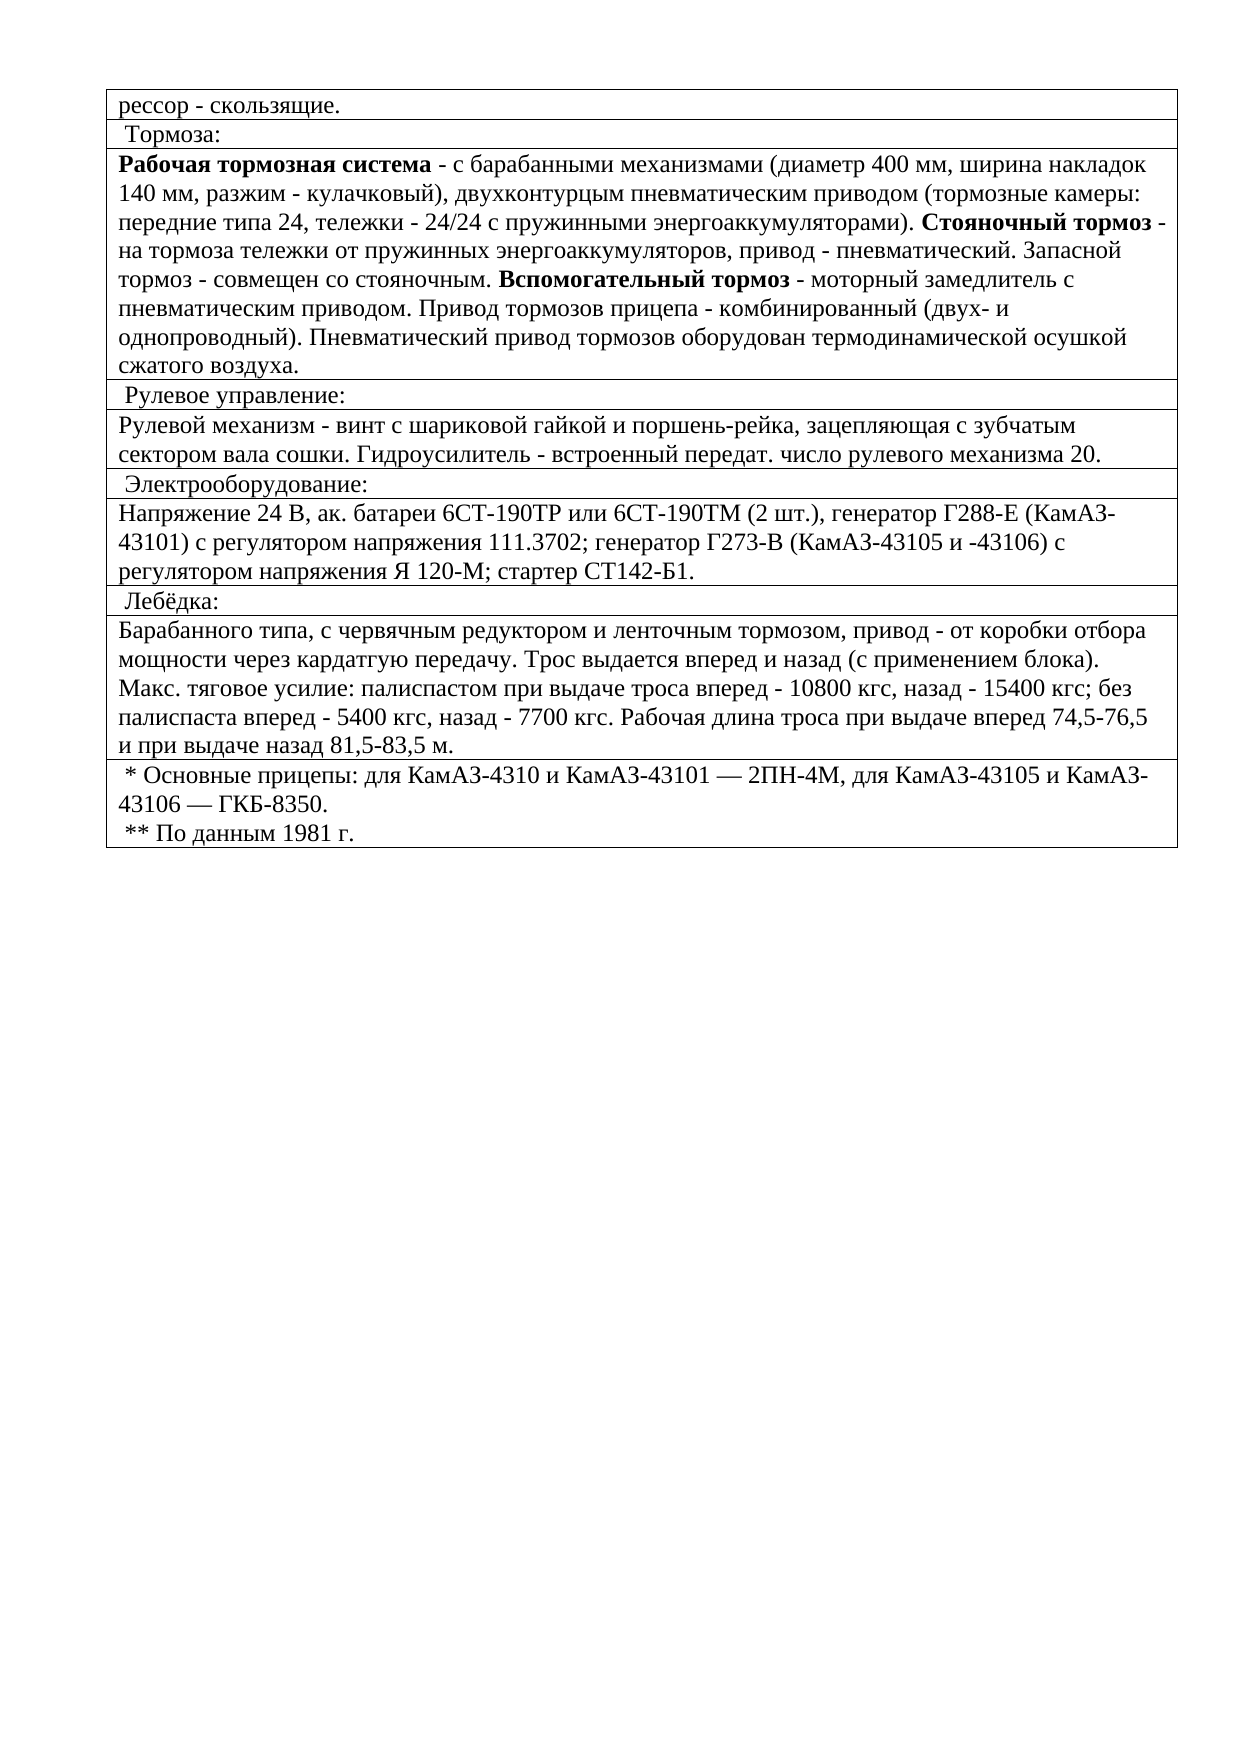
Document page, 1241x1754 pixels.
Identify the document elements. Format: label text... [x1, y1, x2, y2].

table_cell * Основные прицепы: для КамАЗ-4310 и КамАЗ-43101 — 2ПН-4М, для КамАЗ-43105 и КамАЗ-43106 — ГКБ-8350. ** По данным 1981 г. [107, 760, 1177, 847]
table_cell Лебёдка: [107, 586, 1177, 614]
table_cell Электрооборудование: [107, 469, 1177, 497]
table_cell Барабанного типа, с червячным редуктором и ленточным тормозом, привод - от коробки отбора мощности через кардатгую передачу. Трос выдается вперед и назад (с применением блока). Макс. тяговое усилие: палиспастом при выдаче троса вперед - 10800 кгс, назад - 15400 кгс; без палиспаста вперед - 5400 кгс, назад - 7700 кгс. Рабочая длина троса при выдаче вперед 74,5-76,5 и при выдаче назад 81,5-83,5 м. [107, 616, 1177, 759]
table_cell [107, 90, 1177, 118]
table_cell Рулевой механизм - винт с шариковой гайкой и поршень-рейка, зацепляющая с зубчатым сектором вала сошки. Гидроусилитель - встроенный передат. число рулевого механизма 20. [107, 410, 1177, 468]
table_cell Напряжение 24 В, ак. батареи 6СТ-190ТР или 6СТ-190TM (2 шт.), генератор Г288-Е (КамАЗ-43101) с регулятором напряжения 111.3702; генератор Г273-В (КамАЗ-43105 и -43106) с регулятором напряжения Я 120-М; стартер СТ142-Б1. [107, 499, 1177, 585]
table_cell Рабочая тормозная система - с барабанными механизмами (диаметр 400 мм, ширина накладок 140 мм, разжим - кулачковый), двухконтурцым пневматическим приводом (тормозные камеры: передние типа 24, тележки - 24/24 с пружинными энергоаккумуляторами). Стояночный тормоз - на тормоза тележки от пружинных энергоаккумуляторов, привод - пневматический. Запасной тормоз - совмещен со стояночным. Вспомогательный тормоз - моторный замедлитель с пневматическим приводом. Привод тормозов прицепа - комбинированный (двух- и однопроводный). Пневматический привод тормозов оборудован термодинамической осушкой сжатого воздуха. [107, 149, 1177, 379]
table_cell Тормоза: [107, 120, 1177, 148]
table_cell Рулевое управление: [107, 380, 1177, 409]
